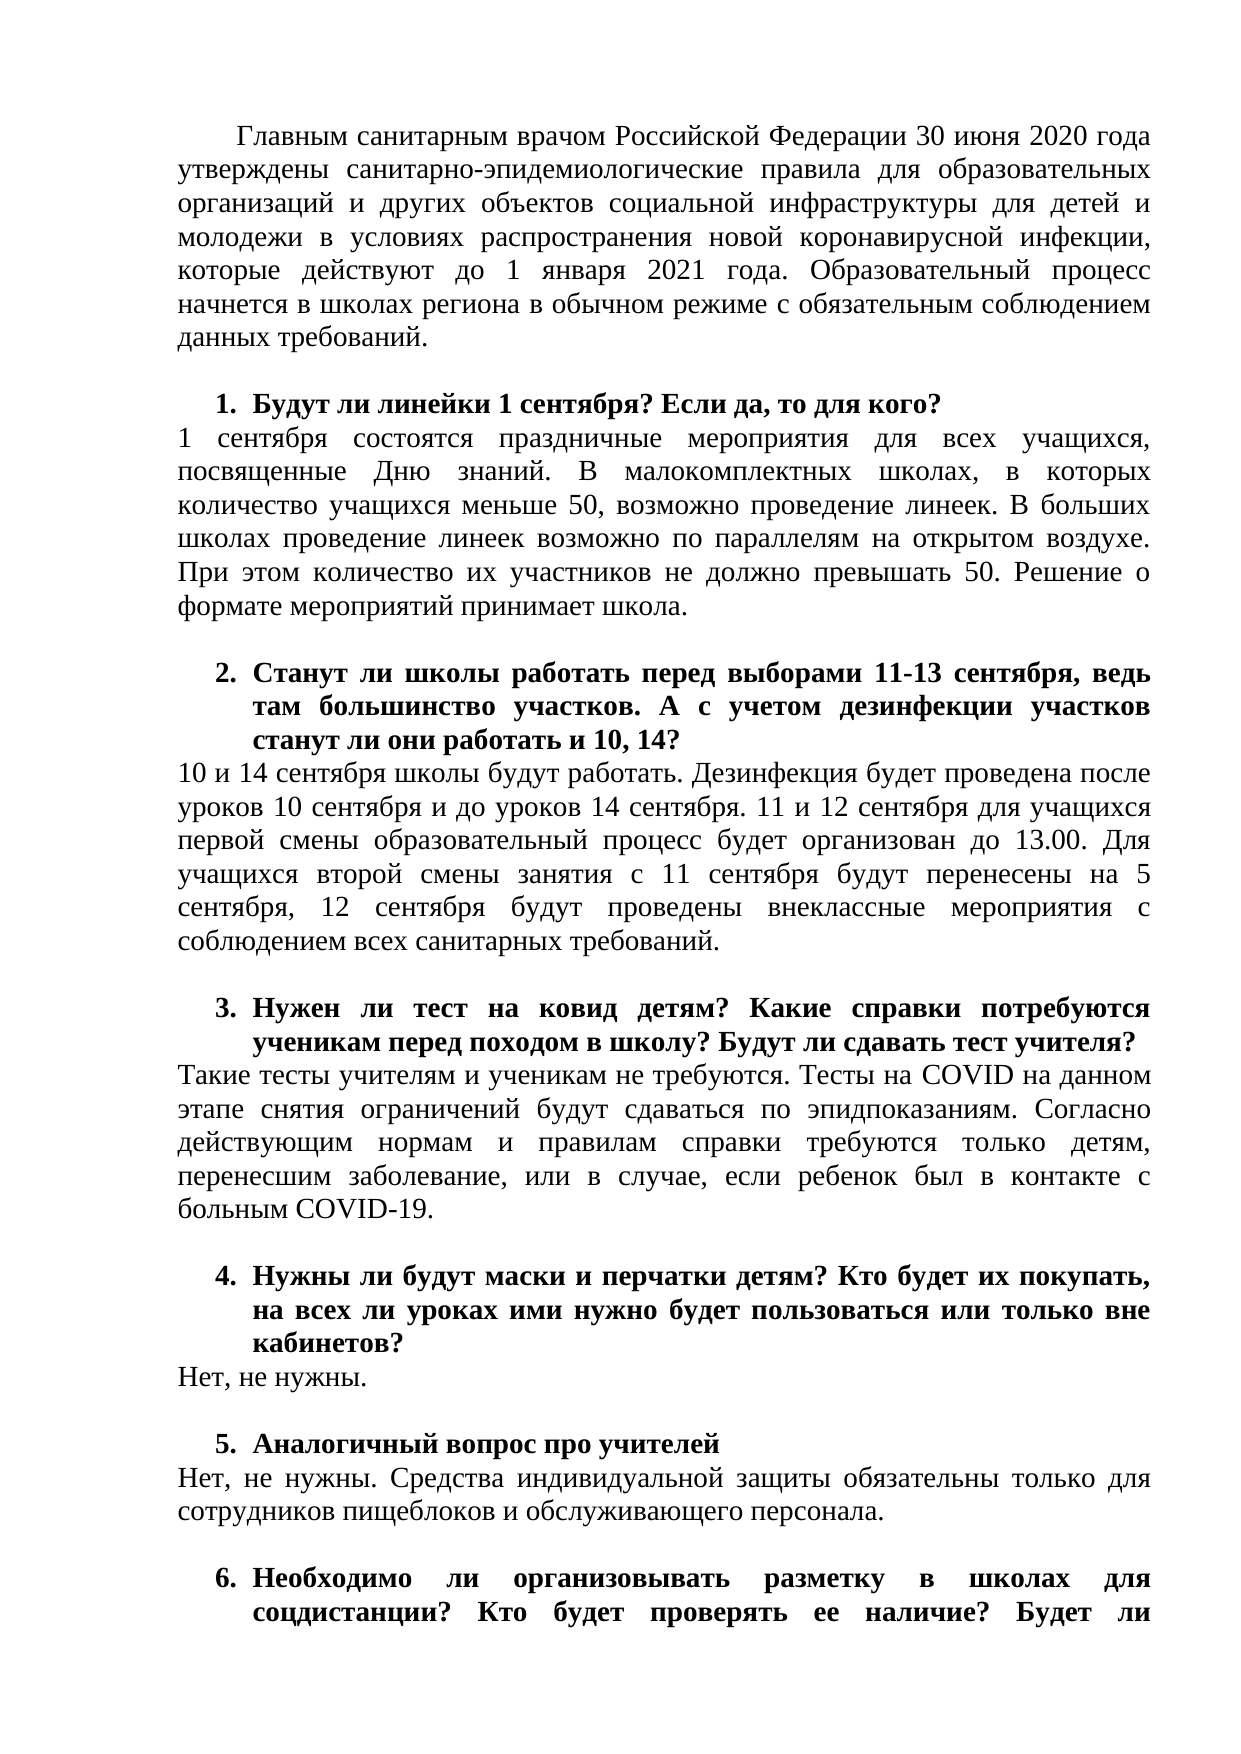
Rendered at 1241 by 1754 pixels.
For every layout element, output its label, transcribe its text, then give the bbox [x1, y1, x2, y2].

list Нужны ли будут маски и перчатки детям? Кто будет их покупать, на всех ли уроках ими нужно будет пользоваться или только вне кабинетов? [215, 1258, 1152, 1359]
text Главным санитарным врачом Российской Федерации 30 июня 2020 года утверждены санитарно-эпидемиологические правила для образовательных организаций и других объектов социальной инфраструктуры для детей и молодежи в условиях распространения новой коронавирусной инфекции, которые действуют до 1 января 2021 года. Образовательный процесс начнется в школах региона в обычном режиме с обязательным соблюдением данных требований. [177, 118, 1152, 353]
text Нет, не нужны. [177, 1359, 1152, 1393]
list Аналогичный вопрос про учителей [215, 1426, 1152, 1460]
list Нужен ли тест на ковид детям? Какие справки потребуются ученикам перед походом в школу? Будут ли сдавать тест учителя? [215, 990, 1152, 1057]
list Будут ли линейки 1 сентября? Если да, то для кого? [215, 386, 1152, 420]
list 10 и 14 сентября школы будут работать. Дезинфекция будет проведена после уроков 10 сентября и до уроков 14 сентября. 11 и 12 сентября для учащихся первой смены образовательный процесс будет организован до 13.00. Для учащихся второй смены занятия с 11 сентября будут перенесены на 5 сентября, 12 сентября будут проведены внеклассные мероприятия с соблюдением всех санитарных требований. [177, 755, 1152, 957]
list Станут ли школы работать перед выборами 11-13 сентября, ведь там большинство участков. А с учетом дезинфекции участков станут ли они работать и 10, 14? [215, 655, 1152, 755]
text Такие тесты учителям и ученикам не требуются. Тесты на COVID на данном этапе снятия ограничений будут сдаваться по эпидпоказаниям. Согласно действующим нормам и правилам справки требуются только детям, перенесшим заболевание, или в случае, если ребенок был в контакте с больным COVID-19. [177, 1057, 1152, 1225]
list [215, 1560, 1152, 1627]
text 1 сентября состоятся праздничные мероприятия для всех учащихся, посвященные Дню знаний. В малокомплектных школах, в которых количество учащихся меньше 50, возможно проведение линеек. В больших школах проведение линеек возможно по параллелям на открытом воздухе. При этом количество их участников не должно превышать 50. Решение о формате мероприятий принимает школа. [177, 420, 1152, 621]
text Нет, не нужны. Средства индивидуальной защиты обязательны только для сотрудников пищеблоков и обслуживающего персонала. [177, 1460, 1152, 1527]
